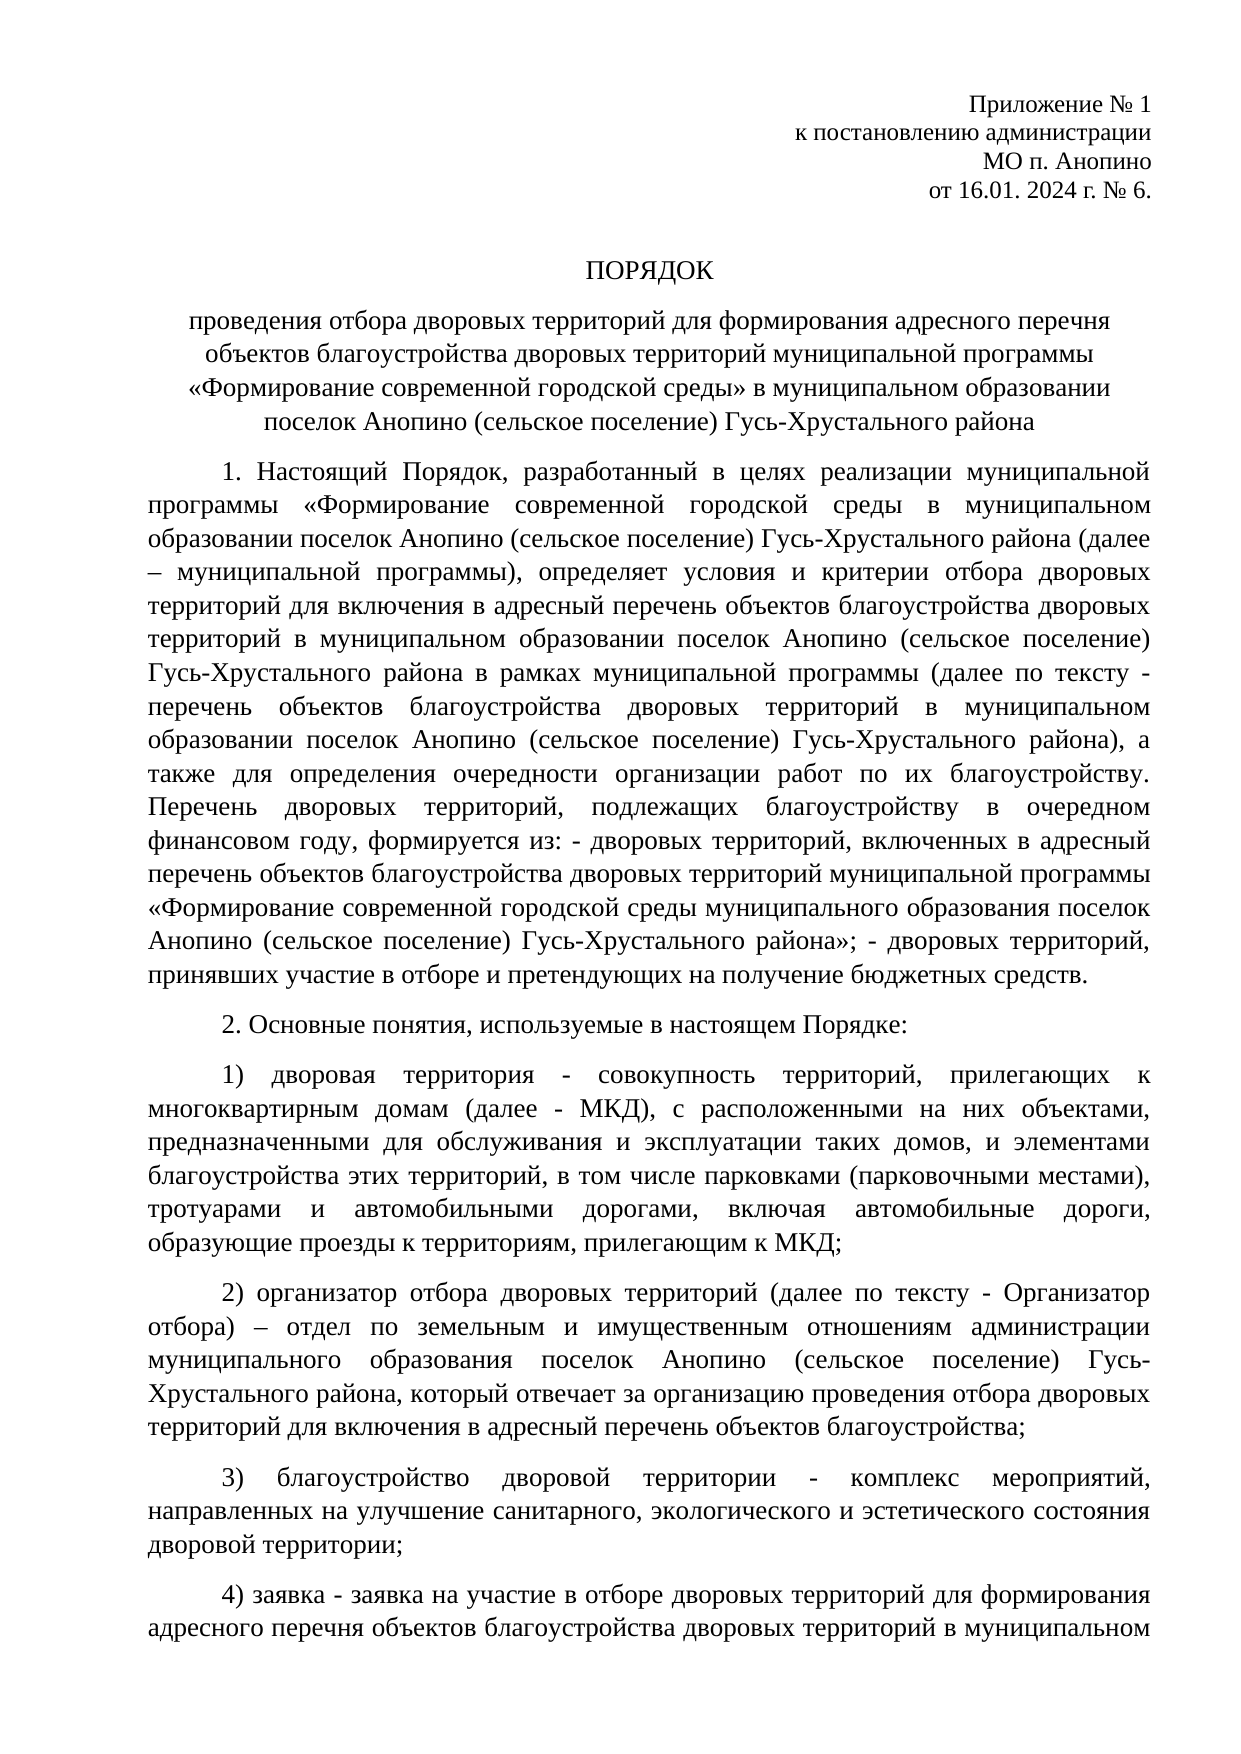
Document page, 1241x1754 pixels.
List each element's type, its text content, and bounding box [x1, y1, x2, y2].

text от 16.01. 2024 г. № 6. [148, 175, 1152, 204]
text проведения отбора дворовых территорий для формирования адресного перечня объектов благоустройства дворовых территорий муниципальной программы «Формирование современной городской среды» в муниципальном образовании поселок Анопино (сельское поселение) Гусь-Хрустального района [148, 304, 1152, 436]
text 3) благоустройство дворовой территории - комплекс мероприятий, направленных на улучшение санитарного, экологического и эстетического состояния дворовой территории; [148, 1461, 1152, 1559]
text МО п. Анопино [148, 146, 1152, 175]
text Приложение № 1 [148, 89, 1152, 117]
text 1) дворовая территория - совокупность территорий, прилегающих к многоквартирным домам (далее - МКД), с расположенными на них объектами, предназначенными для обслуживания и эксплуатации таких домов, и элементами благоустройства этих территорий, в том числе парковками (парковочными местами), тротуарами и автомобильными дорогами, включая автомобильные дороги, образующие проезды к территориям, прилегающим к МКД; [148, 1058, 1152, 1257]
text 2. Основные понятия, используемые в настоящем Порядке: [148, 1008, 1152, 1039]
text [148, 1578, 1152, 1643]
text ПОРЯДОК [148, 254, 1152, 285]
text к постановлению администрации [148, 117, 1152, 146]
text 2) организатор отбора дворовых территорий (далее по тексту - Организатор отбора) – отдел по земельным и имущественным отношениям администрации муниципального образования поселок Анопино (сельское поселение) Гусь-Хрустального района, который отвечает за организацию проведения отбора дворовых территорий для включения в адресный перечень объектов благоустройства; [148, 1276, 1152, 1442]
text 1. Настоящий Порядок, разработанный в целях реализации муниципальной программы «Формирование современной городской среды в муниципальном образовании поселок Анопино (сельское поселение) Гусь-Хрустального района (далее – муниципальной программы), определяет условия и критерии отбора дворовых территорий для включения в адресный перечень объектов благоустройства дворовых территорий в муниципальном образовании поселок Анопино (сельское поселение) Гусь-Хрустального района в рамках муниципальной программы (далее по тексту - перечень объектов благоустройства дворовых территорий в муниципальном образовании поселок Анопино (сельское поселение) Гусь-Хрустального района), а также для определения очередности организации работ по их благоустройству. Перечень дворовых территорий, подлежащих благоустройству в очередном финансовом году, формируется из: - дворовых территорий, включенных в адресный перечень объектов благоустройства дворовых территорий муниципальной программы «Формирование современной городской среды муниципального образования поселок Анопино (сельское поселение) Гусь-Хрустального района»; - дворовых территорий, принявших участие в отборе и претендующих на получение бюджетных средств. [148, 455, 1152, 989]
